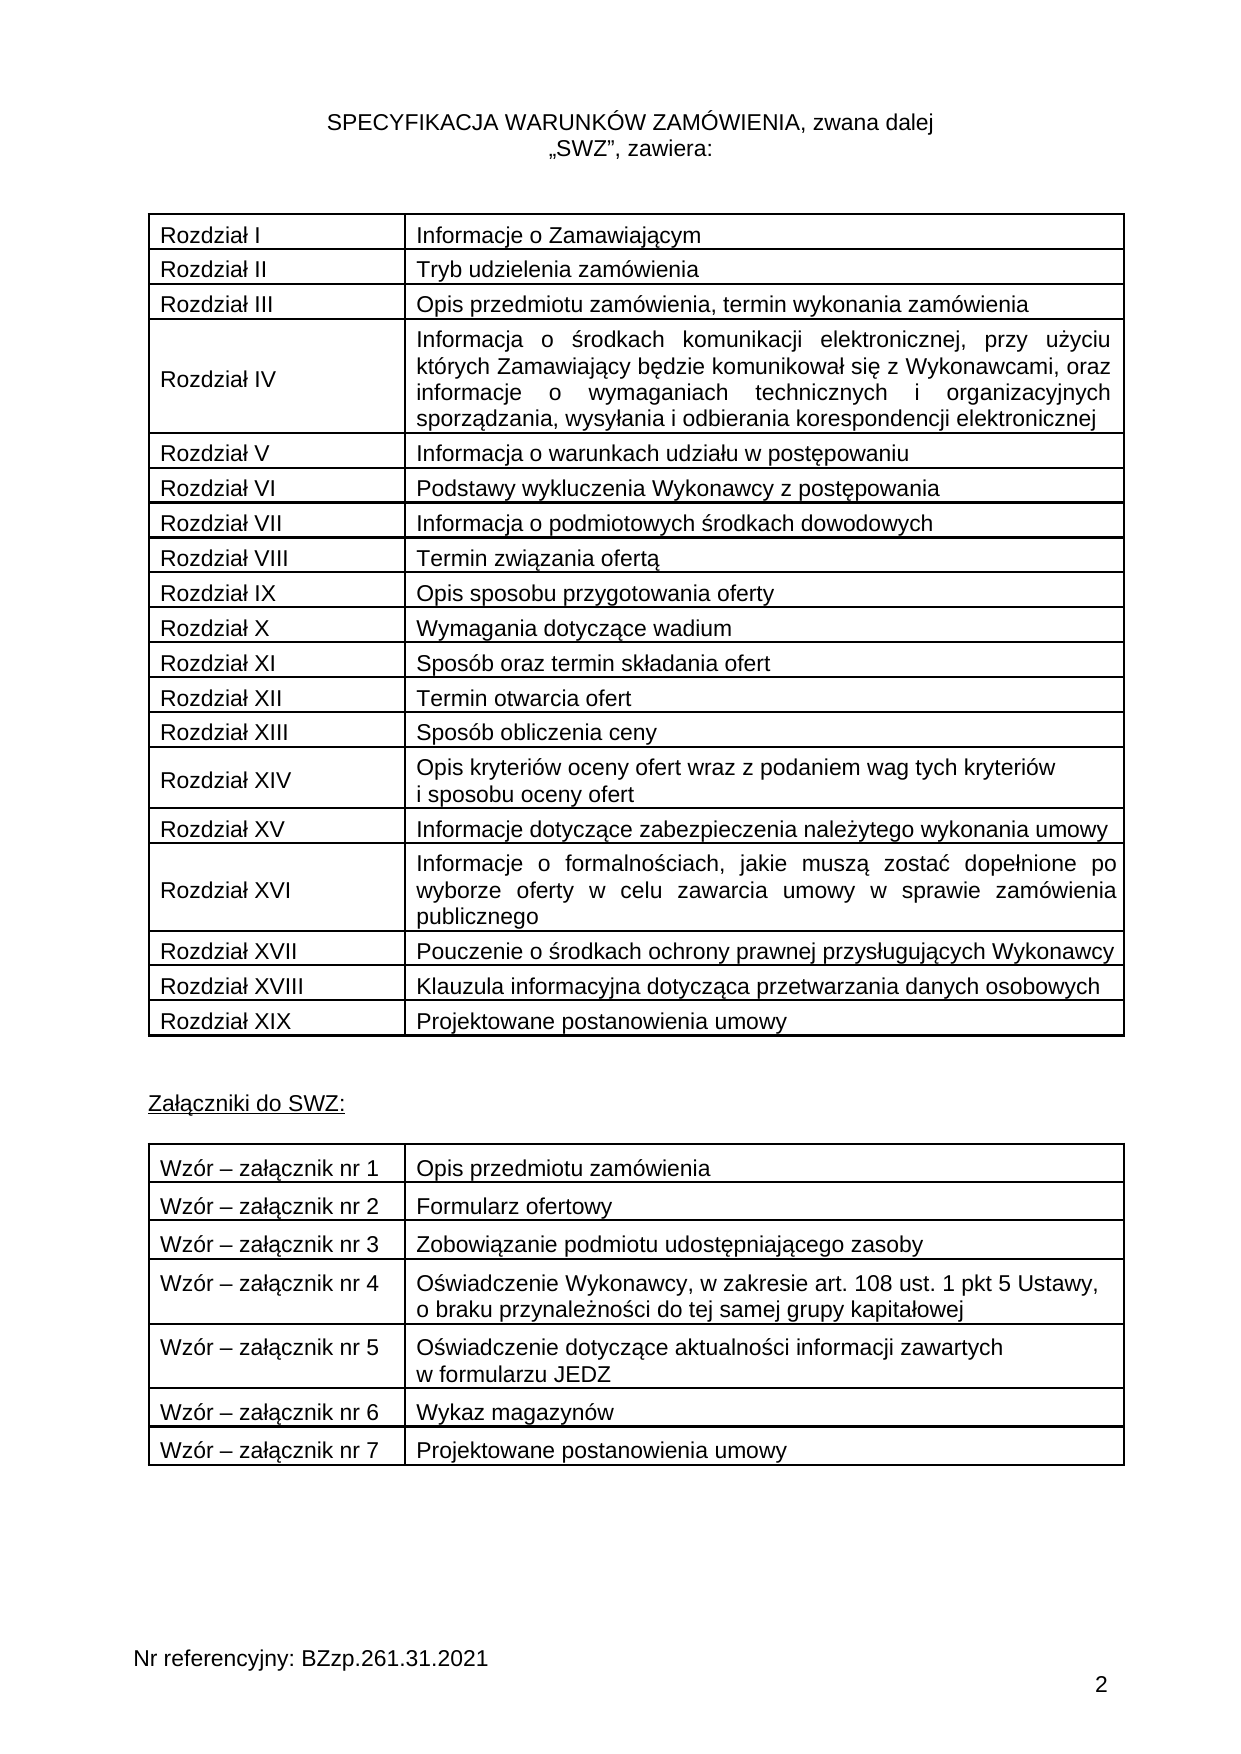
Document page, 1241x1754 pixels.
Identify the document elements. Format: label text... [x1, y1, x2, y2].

table_cell Klauzula informacyjna dotycząca przetwarzania danych osobowych [406, 966, 1123, 999]
table_cell Oświadczenie Wykonawcy, w zakresie art. 108 ust. 1 pkt 5 Ustawy, o braku przynależności do tej samej grupy kapitałowej [406, 1260, 1123, 1322]
table_header Informacje o Zamawiającym [406, 215, 1123, 248]
table_cell Termin otwarcia ofert [406, 678, 1123, 711]
table_cell Wymagania dotyczące wadium [406, 608, 1123, 641]
table_cell Rozdział XIV [150, 748, 404, 807]
table_cell Zobowiązanie podmiotu udostępniającego zasoby [406, 1221, 1123, 1258]
table_cell Rozdział XIX [150, 1001, 404, 1034]
table_cell Rozdział V [150, 434, 404, 467]
table_cell Rozdział XI [150, 643, 404, 676]
table_cell Projektowane postanowienia umowy [406, 1001, 1123, 1034]
table_cell Formularz ofertowy [406, 1183, 1123, 1219]
table_cell Opis kryteriów oceny ofert wraz z podaniem wag tych kryteriów i sposobu oceny ofert [406, 748, 1123, 807]
text SPECYFIKACJA WARUNKÓW ZAMÓWIENIA, zwana dalej „SWZ”, zawiera: [293, 109, 967, 162]
table_cell Rozdział IV [150, 320, 404, 432]
table_cell Informacje dotyczące zabezpieczenia należytego wykonania umowy [406, 809, 1123, 842]
table_cell Opis przedmiotu zamówienia, termin wykonania zamówienia [406, 285, 1123, 318]
table_cell Opis sposobu przygotowania oferty [406, 573, 1123, 606]
table_header Rozdział I [150, 215, 404, 248]
table_cell Rozdział XVI [150, 844, 404, 929]
table_cell Rozdział II [150, 250, 404, 283]
table_header Wzór – załącznik nr 1 [150, 1145, 404, 1181]
table_cell Rozdział IX [150, 573, 404, 606]
table_cell Rozdział XVII [150, 932, 404, 964]
table_cell Informacje o formalnościach, jakie muszą zostać dopełnione po wyborze oferty w celu zawarcia umowy w sprawie zamówienia publicznego [406, 844, 1123, 929]
table_cell Wzór – załącznik nr 7 [150, 1428, 404, 1464]
table_cell Rozdział XII [150, 678, 404, 711]
text Załączniki do SWZ: [148, 1090, 1107, 1116]
table_cell Rozdział XV [150, 809, 404, 842]
table_cell Informacja o środkach komunikacji elektronicznej, przy użyciu których Zamawiający będzie komunikował się z Wykonawcami, oraz informacje o wymaganiach technicznych i organizacyjnych sporządzania, wysyłania i odbierania korespondencji elektronicznej [406, 320, 1123, 432]
table_cell Oświadczenie dotyczące aktualności informacji zawartych w formularzu JEDZ [406, 1325, 1123, 1387]
table_header Opis przedmiotu zamówienia [406, 1145, 1123, 1181]
table_cell Wzór – załącznik nr 2 [150, 1183, 404, 1219]
table_cell Rozdział XVIII [150, 966, 404, 999]
table_cell Rozdział X [150, 608, 404, 641]
table_cell Sposób oraz termin składania ofert [406, 643, 1123, 676]
table_cell Projektowane postanowienia umowy [406, 1428, 1123, 1464]
table_cell Informacja o warunkach udziału w postępowaniu [406, 434, 1123, 467]
table_cell Podstawy wykluczenia Wykonawcy z postępowania [406, 469, 1123, 501]
table_cell Rozdział VII [150, 504, 404, 536]
table_cell Wzór – załącznik nr 3 [150, 1221, 404, 1258]
table_cell Termin związania ofertą [406, 539, 1123, 571]
table_cell Informacja o podmiotowych środkach dowodowych [406, 504, 1123, 536]
table_cell Wzór – załącznik nr 5 [150, 1325, 404, 1387]
table_cell Rozdział III [150, 285, 404, 318]
table_cell Rozdział VIII [150, 539, 404, 571]
table_cell Wzór – załącznik nr 4 [150, 1260, 404, 1322]
table_cell Tryb udzielenia zamówienia [406, 250, 1123, 283]
table_cell Wykaz magazynów [406, 1389, 1123, 1425]
table_cell Rozdział VI [150, 469, 404, 501]
table_cell Sposób obliczenia ceny [406, 713, 1123, 746]
table_cell Wzór – załącznik nr 6 [150, 1389, 404, 1425]
table_cell Rozdział XIII [150, 713, 404, 746]
table_cell Pouczenie o środkach ochrony prawnej przysługujących Wykonawcy [406, 932, 1123, 964]
